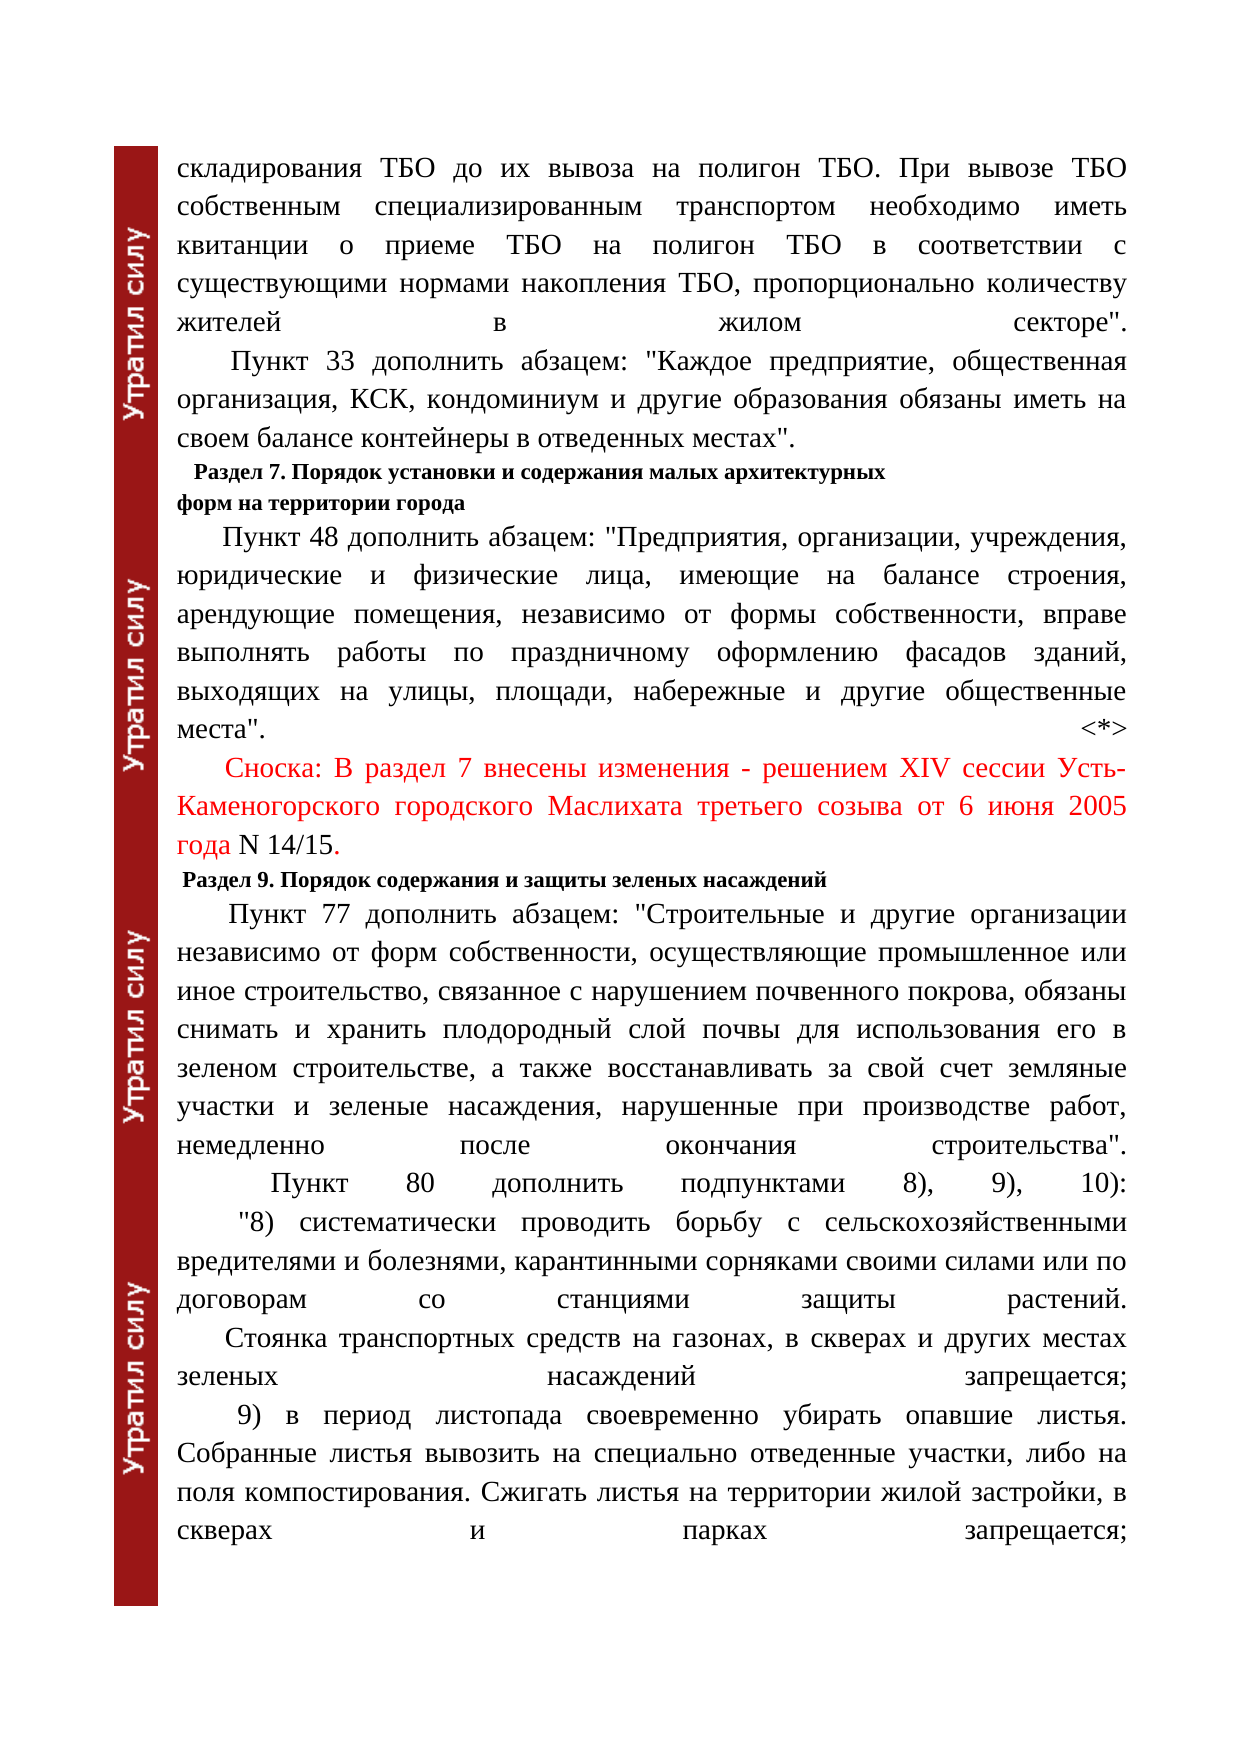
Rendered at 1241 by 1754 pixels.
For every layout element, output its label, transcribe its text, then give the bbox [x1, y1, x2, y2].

text Раздел 7. Порядок установки и содержания малых архитектурных форм на территории города [112, 458, 1128, 515]
picture [114, 861, 158, 866]
picture [114, 146, 158, 150]
picture [114, 515, 158, 519]
picture [114, 453, 158, 458]
text Пункт 48 дополнить абзацем: "Предприятия, организации, учреждения, юридические и физические лица, имеющие на балансе строения, арендующие помещения, независимо от формы собственности, вправе выполнять работы по праздничному оформлению фасадов зданий, выходящих на улицы, площади, набережные и другие общественные места". <*> Сноска: В раздел 7 внесены изменения - решением XIV сессии Усть-Каменогорского городского Маслихата третьего созыва от 6 июня 2005 года N 14/15. [112, 519, 1128, 861]
picture [114, 892, 158, 896]
text Раздел 9. Порядок содержания и защиты зеленых насаждений [112, 866, 1128, 892]
picture [114, 1546, 158, 1606]
